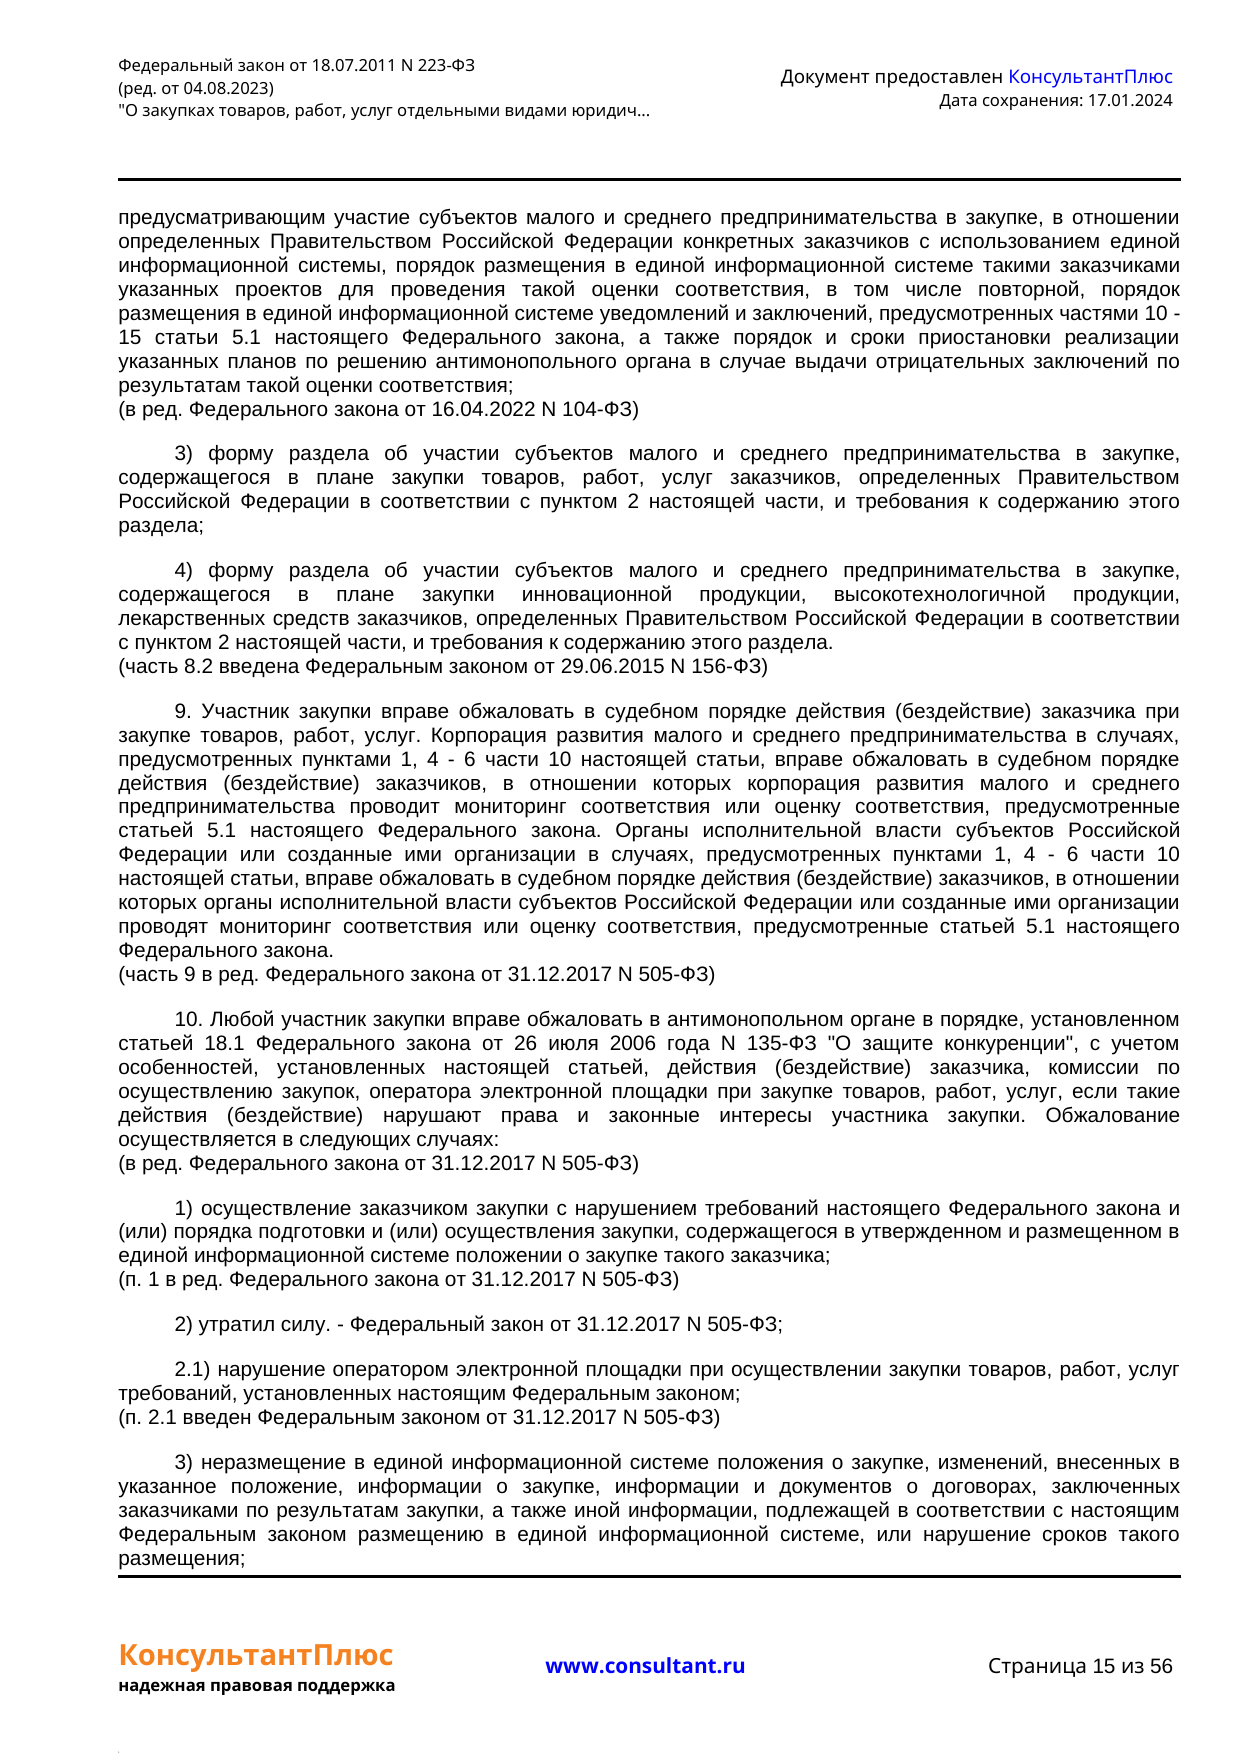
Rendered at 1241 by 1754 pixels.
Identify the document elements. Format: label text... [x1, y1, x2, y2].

text 4) форму раздела об участии субъектов малого и среднего предпринимательства в закупке, содержащегося в плане закупки инновационной продукции, высокотехнологичной продукции, лекарственных средств заказчиков, определенных Правительством Российской Федерации в соответствии с пунктом 2 настоящей части, и требования к содержанию этого раздела. [118, 558, 1181, 654]
text (п. 1 в ред. Федерального закона от 31.12.2017 N 505-ФЗ) [118, 1267, 1181, 1291]
text 1) осуществление заказчиком закупки с нарушением требований настоящего Федерального закона и (или) порядка подготовки и (или) осуществления закупки, содержащегося в утвержденном и размещенном в единой информационной системе положении о закупке такого заказчика; [118, 1195, 1181, 1267]
text 2.1) нарушение оператором электронной площадки при осуществлении закупки товаров, работ, услуг требований, установленных настоящим Федеральным законом; [118, 1357, 1181, 1405]
text 3) неразмещение в единой информационной системе положения о закупке, изменений, внесенных в указанное положение, информации о закупке, информации и документов о договорах, заключенных заказчиками по результатам закупки, а также иной информации, подлежащей в соответствии с настоящим Федеральным законом размещению в единой информационной системе, или нарушение сроков такого размещения; [118, 1449, 1181, 1569]
text 3) форму раздела об участии субъектов малого и среднего предпринимательства в закупке, содержащегося в плане закупки товаров, работ, услуг заказчиков, определенных Правительством Российской Федерации в соответствии с пунктом 2 настоящей части, и требования к содержанию этого раздела; [118, 441, 1181, 537]
text (в ред. Федерального закона от 16.04.2022 N 104-ФЗ) [118, 396, 1181, 420]
text (часть 8.2 введена Федеральным законом от 29.06.2015 N 156-ФЗ) [118, 654, 1181, 678]
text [118, 205, 1181, 396]
text (п. 2.1 введен Федеральным законом от 31.12.2017 N 505-ФЗ) [118, 1405, 1181, 1429]
text 2) утратил силу. - Федеральный закон от 31.12.2017 N 505-ФЗ; [118, 1312, 1181, 1336]
text (часть 9 в ред. Федерального закона от 31.12.2017 N 505-ФЗ) [118, 962, 1181, 986]
text (в ред. Федерального закона от 31.12.2017 N 505-ФЗ) [118, 1151, 1181, 1174]
text 9. Участник закупки вправе обжаловать в судебном порядке действия (бездействие) заказчика при закупке товаров, работ, услуг. Корпорация развития малого и среднего предпринимательства в случаях, предусмотренных пунктами 1, 4 - 6 части 10 настоящей статьи, вправе обжаловать в судебном порядке действия (бездействие) заказчиков, в отношении которых корпорация развития малого и среднего предпринимательства проводит мониторинг соответствия или оценку соответствия, предусмотренные статьей 5.1 настоящего Федерального закона. Органы исполнительной власти субъектов Российской Федерации или созданные ими организации в случаях, предусмотренных пунктами 1, 4 - 6 части 10 настоящей статьи, вправе обжаловать в судебном порядке действия (бездействие) заказчиков, в отношении которых органы исполнительной власти субъектов Российской Федерации или созданные ими организации проводят мониторинг соответствия или оценку соответствия, предусмотренные статьей 5.1 настоящего Федерального закона. [118, 698, 1181, 962]
text 10. Любой участник закупки вправе обжаловать в антимонопольном органе в порядке, установленном статьей 18.1 Федерального закона от 26 июля 2006 года N 135-ФЗ "О защите конкуренции", с учетом особенностей, установленных настоящей статьей, действия (бездействие) заказчика, комиссии по осуществлению закупок, оператора электронной площадки при закупке товаров, работ, услуг, если такие действия (бездействие) нарушают права и законные интересы участника закупки. Обжалование осуществляется в следующих случаях: [118, 1007, 1181, 1151]
